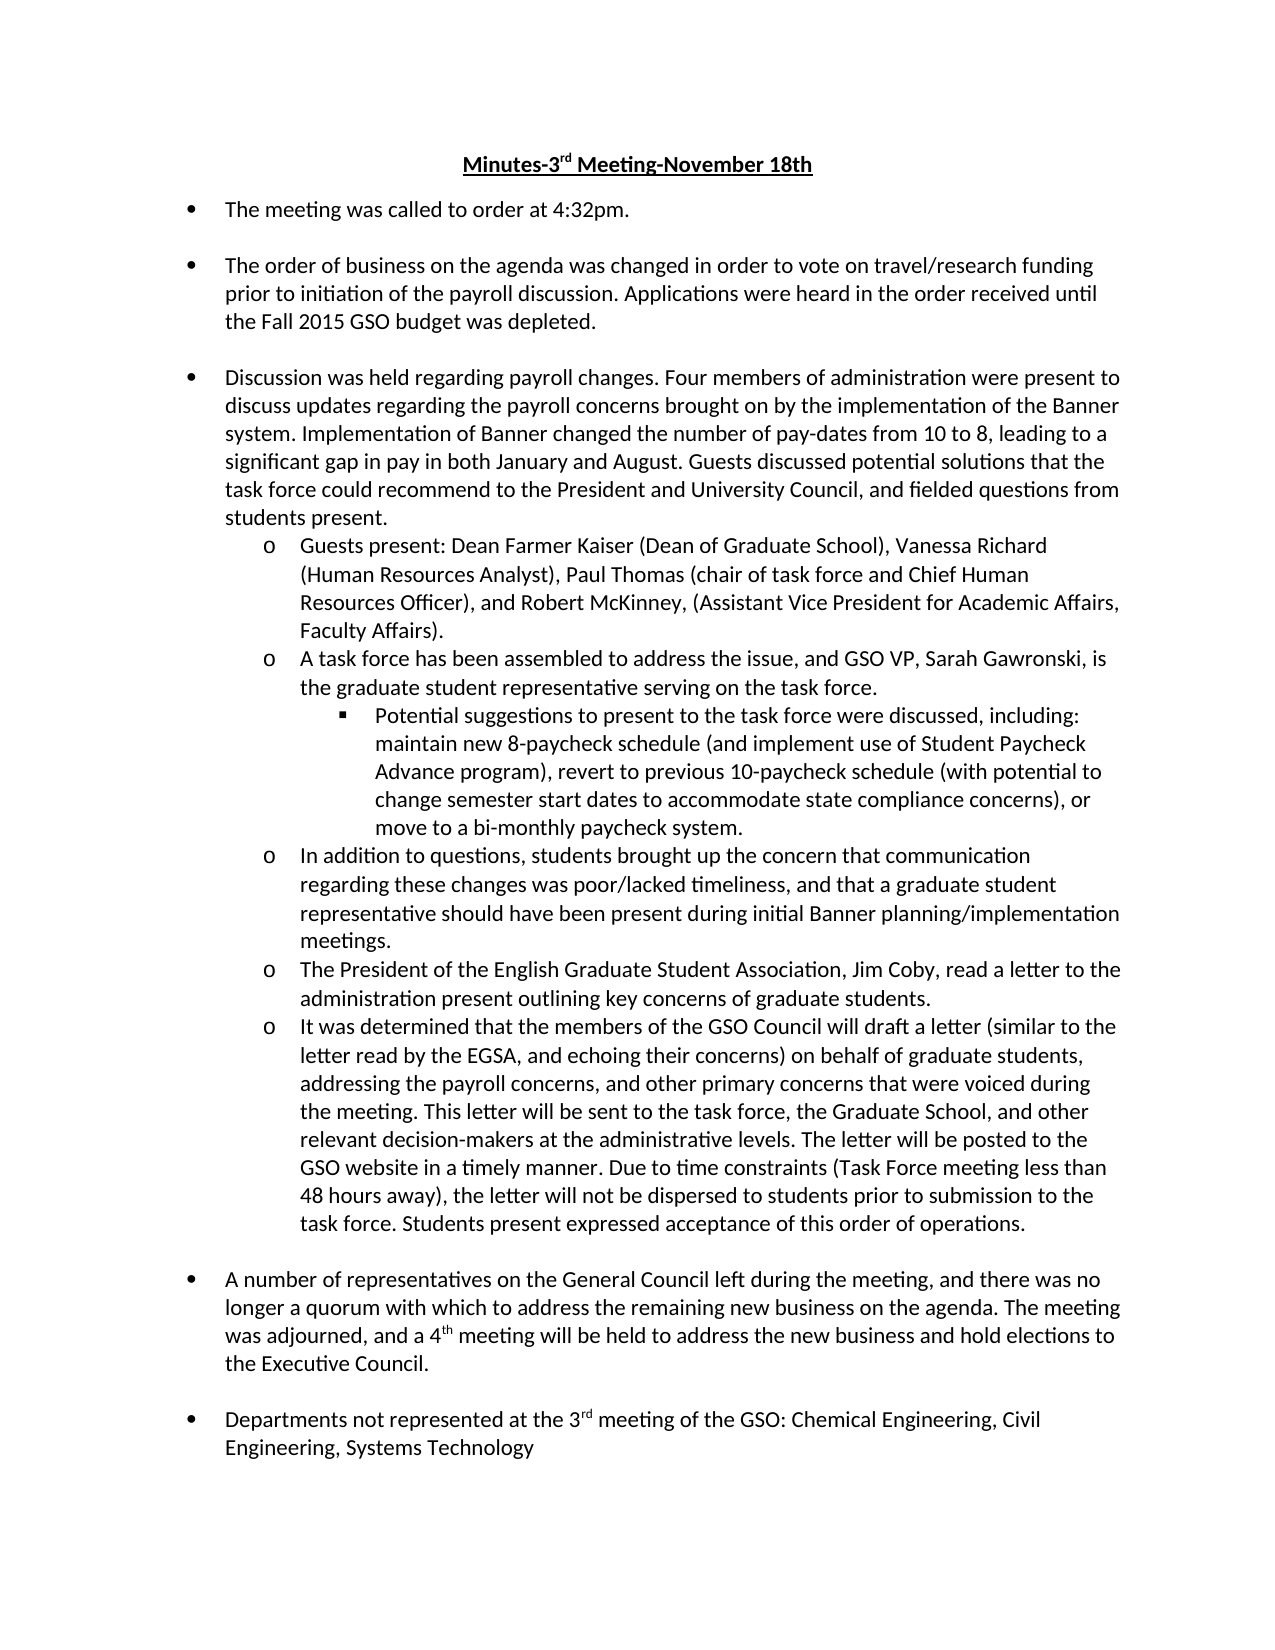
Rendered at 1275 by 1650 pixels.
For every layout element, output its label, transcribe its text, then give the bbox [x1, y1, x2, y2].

list The President of the English Graduate Student Association, Jim Coby, read a letter to the administration present outlining key concerns of graduate students. [262, 955, 1125, 1012]
text Minutes-3rd Meeting-November 18th [150, 150, 1125, 178]
list The order of business on the agenda was changed in order to vote on travel/research funding prior to initiation of the payroll discussion. Applications were heard in the order received until the Fall 2015 GSO budget was depleted. [187, 251, 1125, 335]
list A task force has been assembled to address the issue, and GSO VP, Sarah Gawronski, is the graduate student representative serving on the task force. [262, 644, 1125, 701]
list A number of representatives on the General Council left during the meeting, and there was no longer a quorum with which to address the remaining new business on the agenda. The meeting was adjourned, and a 4th meeting will be held to address the new business and hold elections to the Executive Council. [187, 1265, 1125, 1377]
list Guests present: Dean Farmer Kaiser (Dean of Graduate School), Vanessa Richard (Human Resources Analyst), Paul Thomas (chair of task force and Chief Human Resources Officer), and Robert McKinney, (Assistant Vice President for Academic Affairs, Faculty Affairs). [262, 531, 1125, 644]
list Departments not represented at the 3rd meeting of the GSO: Chemical Engineering, Civil Engineering, Systems Technology [187, 1405, 1125, 1461]
list It was determined that the members of the GSO Council will draft a letter (similar to the letter read by the EGSA, and echoing their concerns) on behalf of graduate students, addressing the payroll concerns, and other primary concerns that were voiced during the meeting. This letter will be sent to the task force, the Graduate School, and other relevant decision-makers at the administrative levels. The letter will be posted to the GSO website in a timely manner. Due to time constraints (Task Force meeting less than 48 hours away), the letter will not be dispersed to students prior to submission to the task force. Students present expressed acceptance of this order of operations. [262, 1012, 1125, 1237]
list In addition to questions, students brought up the concern that communication regarding these changes was poor/lacked timeliness, and that a graduate student representative should have been present during initial Banner planning/implementation meetings. [262, 841, 1125, 955]
list Discussion was held regarding payroll changes. Four members of administration were present to discuss updates regarding the payroll concerns brought on by the implementation of the Banner system. Implementation of Banner changed the number of pay-dates from 10 to 8, leading to a significant gap in pay in both January and August. Guests discussed potential solutions that the task force could recommend to the President and University Council, and fielded questions from students present. [187, 363, 1125, 531]
list Potential suggestions to present to the task force were discussed, including: maintain new 8-paycheck schedule (and implement use of Student Paycheck Advance program), revert to previous 10-paycheck schedule (with potential to change semester start dates to accommodate state compliance concerns), or move to a bi-monthly paycheck system. [337, 701, 1125, 841]
list The meeting was called to order at 4:32pm. [187, 195, 1125, 223]
